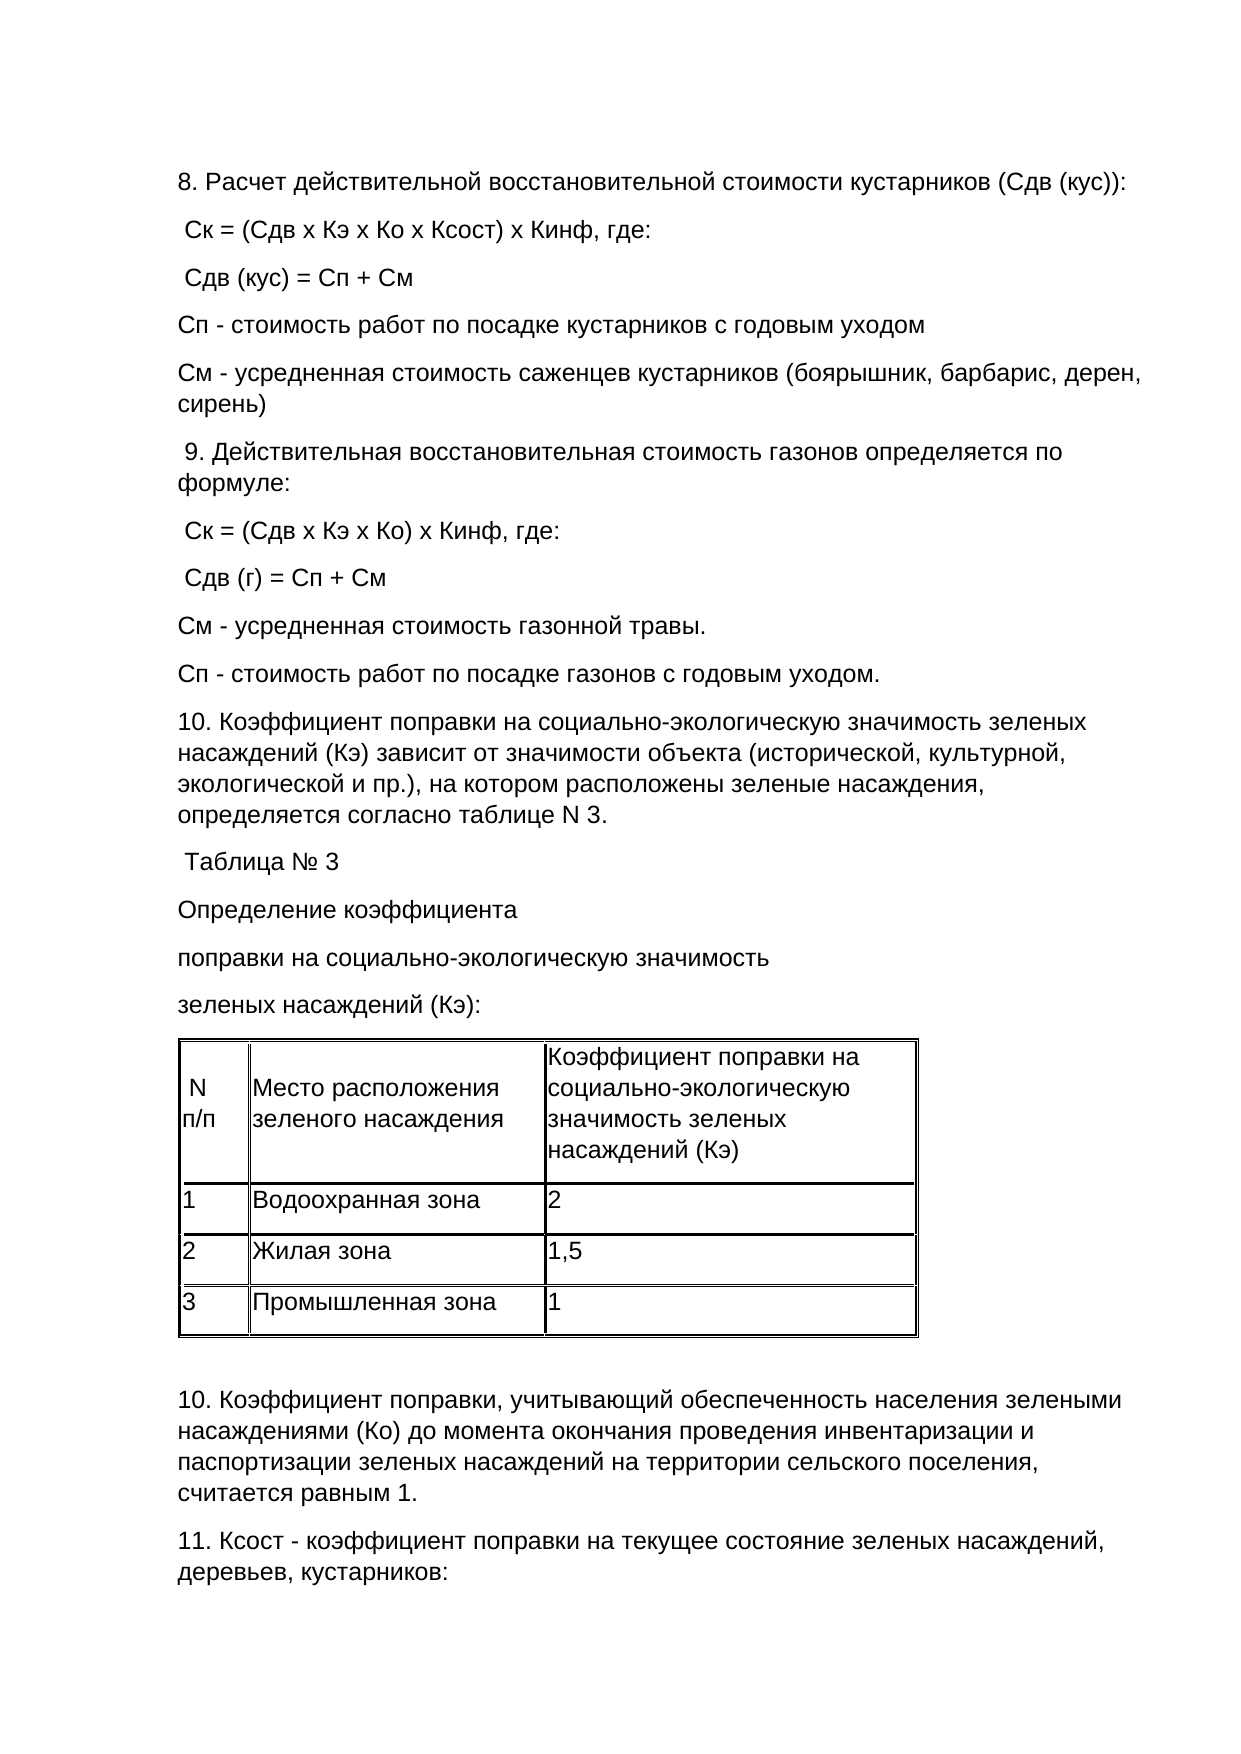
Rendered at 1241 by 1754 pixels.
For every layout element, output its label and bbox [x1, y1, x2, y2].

table_header [176, 118, 1153, 1636]
